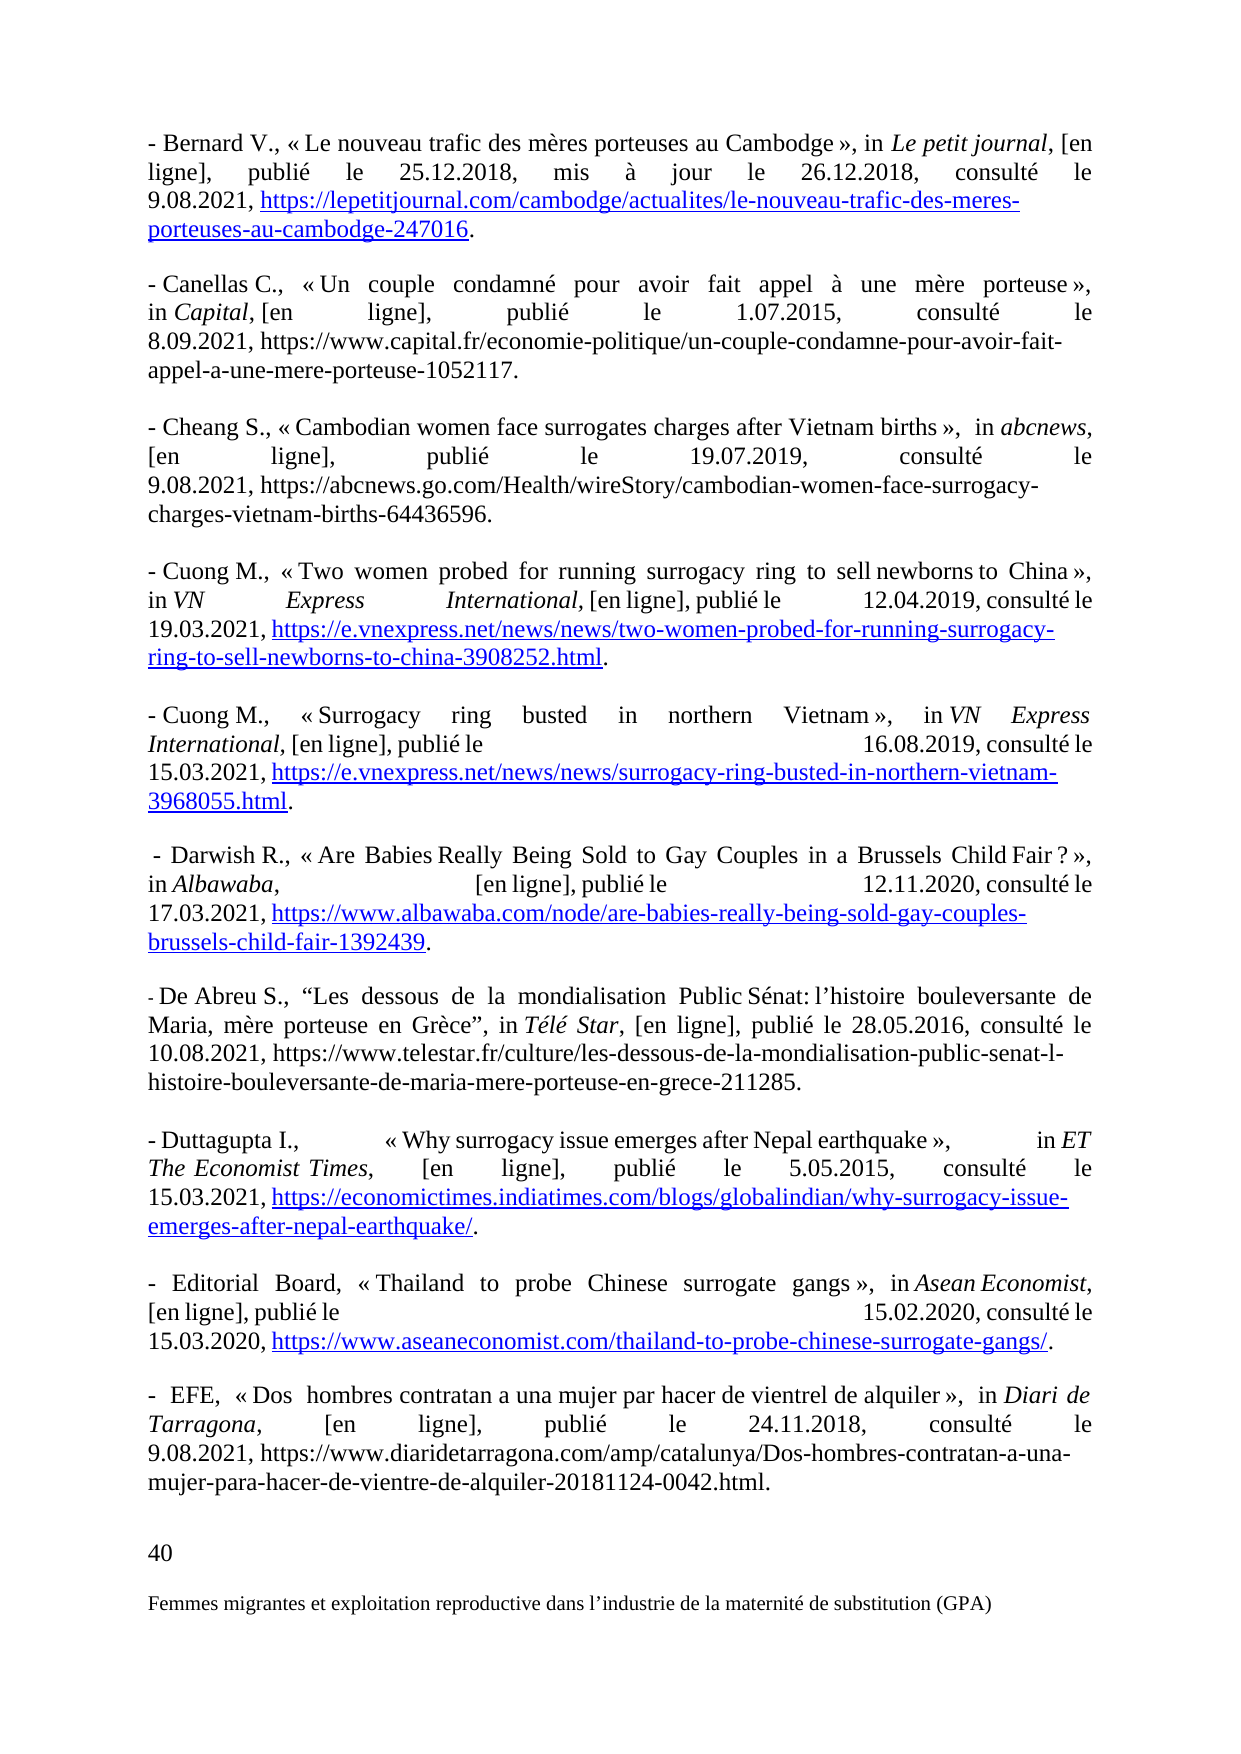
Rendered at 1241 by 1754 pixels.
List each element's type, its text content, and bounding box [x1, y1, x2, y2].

text - Cuong M., « Two women probed for running surrogacy ring to sell newborns to China », in VN Express International, [en ligne], publié le 12.04.2019, consulté le 19.03.2021, https://e.vnexpress.net/news/news/two-women-probed-for-running-surrogacy-ring-to-sell-newborns-to-china-3908252.html. [148, 556, 1092, 671]
text - De Abreu S., “Les dessous de la mondialisation Public Sénat: l’histoire bouleversante de Maria, mère porteuse en Grèce”, in Télé Star, [en ligne], publié le 28.05.2016, consulté le 10.08.2021, https://www.telestar.fr/culture/les-dessous-de-la-mondialisation-public-senat-l-histoire-bouleversante-de-maria-mere-porteuse-en-grece-211285. [148, 1010, 1092, 1096]
text - EFE, « Dos hombres contratan a una mujer par hacer de vientrel de alquiler », in Diari de Tarragona, [en ligne], publié le 24.11.2018, consulté le 9.08.2021, https://www.diaridetarragona.com/amp/catalunya/Dos-hombres-contratan-a-una-mujer-para-hacer-de-vientre-de-alquiler-20181124-0042.html. [148, 1380, 1092, 1495]
text - Canellas C., « Un couple condamné pour avoir fait appel à une mère porteuse », in Capital, [en ligne], publié le 1.07.2015, consulté le 8.09.2021, https://www.capital.fr/economie-politique/un-couple-condamne-pour-avoir-fait-appel-a-une-mere-porteuse-1052117. [148, 269, 1092, 384]
text - Editorial Board, « Thailand to probe Chinese surrogate gangs », in Asean Economist, [en ligne], publié le 15.02.2020, consulté le 15.03.2020, https://www.aseaneconomist.com/thailand-to-probe-chinese-surrogate-gangs/. [148, 1268, 1092, 1355]
text - Darwish R., « Are Babies Really Being Sold to Gay Couples in a Brussels Child Fair ? », in Albawaba, [en ligne], publié le 12.11.2020, consulté le 17.03.2021, https://www.albawaba.com/node/are-babies-really-being-sold-gay-couples-brussels-child-fair-1392439. [148, 840, 1092, 955]
text - Cheang S., « Cambodian women face surrogates charges after Vietnam births », in abcnews, [en ligne], publié le 19.07.2019, consulté le 9.08.2021, https://abcnews.go.com/Health/wireStory/cambodian-women-face-surrogacy-charges-vietnam-births-64436596. [148, 412, 1092, 527]
text - Bernard V., « Le nouveau trafic des mères porteuses au Cambodge », in Le petit journal, [en ligne], publié le 25.12.2018, mis à jour le 26.12.2018, consulté le 9.08.2021, https://lepetitjournal.com/cambodge/actualites/le-nouveau-trafic-des-meres-porteuses-au-cambodge-247016. [148, 128, 1092, 243]
text - Duttagupta I., « Why surrogacy issue emerges after Nepal earthquake », in ET The Economist Times, [en ligne], publié le 5.05.2015, consulté le 15.03.2021, https://economictimes.indiatimes.com/blogs/globalindian/why-surrogacy-issue-emerges-after-nepal-earthquake/. [148, 1125, 1092, 1240]
text - Cuong M., « Surrogacy ring busted in northern Vietnam », in VN Express International, [en ligne], publié le 16.08.2019, consulté le 15.03.2021, https://e.vnexpress.net/news/news/surrogacy-ring-busted-in-northern-vietnam-3968055.html. [148, 700, 1092, 815]
